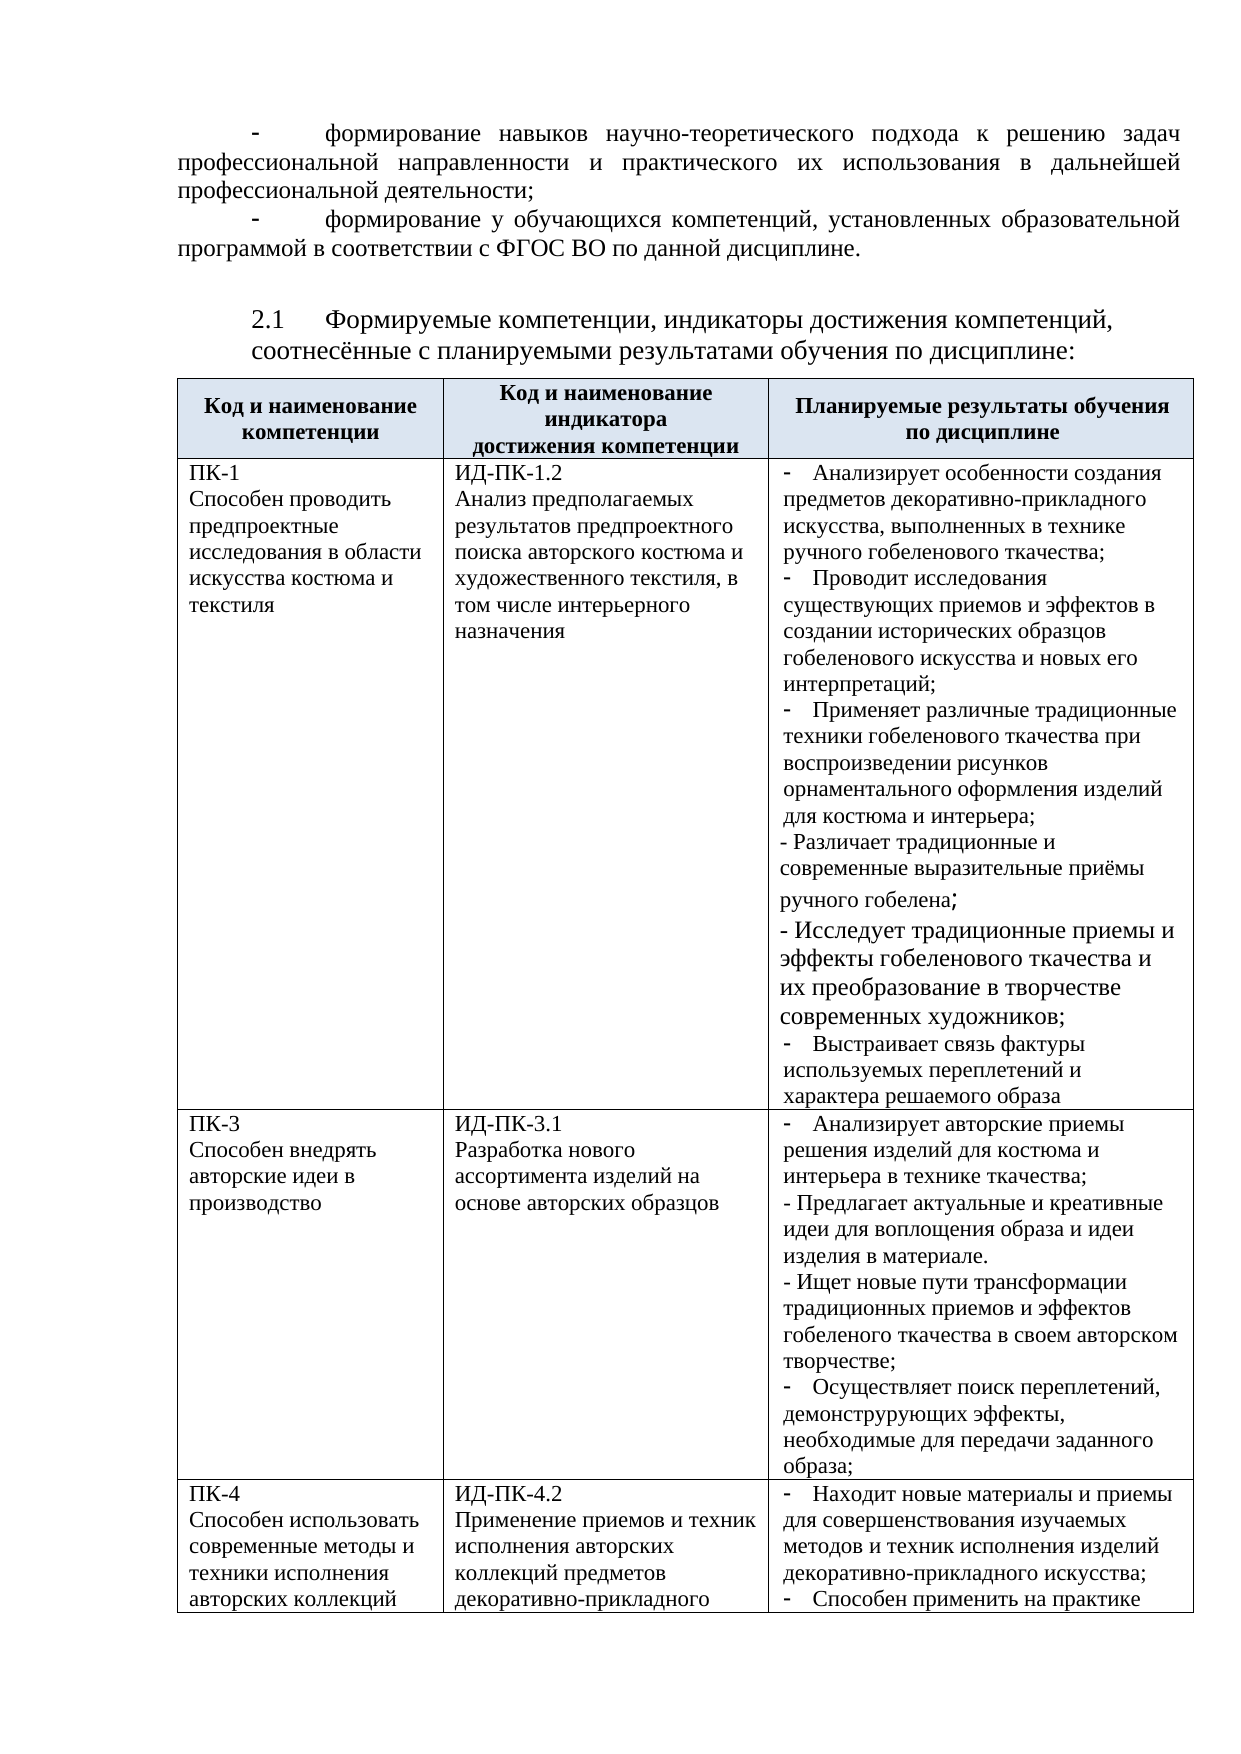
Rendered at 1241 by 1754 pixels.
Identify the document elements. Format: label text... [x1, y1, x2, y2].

table_cell ИД-ПК-3.1 Разработка нового ассортимента изделий на основе авторских образцов [444, 1110, 768, 1479]
table_cell Анализирует особенности создания предметов декоративно-прикладного искусства, выполненных в технике ручного гобеленового ткачества; Проводит исследования существующих приемов и эффектов в создании исторических образцов гобеленового искусства и новых его интерпретаций; Применяет различные традиционные техники гобеленового ткачества при воспроизведении рисунков орнаментального оформления изделий для костюма и интерьера; - Различает традиционные и современные выразительные приёмы ручного гобелена; - Исследует традиционные приемы и эффекты гобеленового ткачества и их преобразование в творчестве современных художников; Выстраивает связь фактуры используемых переплетений и характера решаемого образа [769, 459, 1193, 1109]
table_header Код и наименование индикатора достижения компетенции [444, 379, 768, 458]
table_header Планируемые результаты обучения по дисциплине [769, 379, 1193, 458]
table_header Код и наименование компетенции [178, 379, 443, 458]
table_cell ПК-3 Способен внедрять авторские идеи в производство [178, 1110, 443, 1479]
subtitle Формируемые компетенции, индикаторы достижения компетенций, соотнесённые с планируемыми результатами обучения по дисциплине: [251, 303, 1181, 365]
table_cell Анализирует авторские приемы решения изделий для костюма и интерьера в технике ткачества; - Предлагает актуальные и креативные идеи для воплощения образа и идеи изделия в материале. - Ищет новые пути трансформации традиционных приемов и эффектов гобеленого ткачества в своем авторском творчестве; Осуществляет поиск переплетений, демонструрующих эффекты, необходимые для передачи заданного образа; [769, 1110, 1193, 1479]
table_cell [444, 1480, 768, 1612]
table_cell ПК-1 Способен проводить предпроектные исследования в области искусства костюма и текстиля [178, 459, 443, 1109]
list формирование у обучающихся компетенций, установленных образовательной программой в соответствии с ФГОС ВО по данной дисциплине. [177, 204, 1181, 262]
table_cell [178, 1480, 443, 1612]
list формирование навыков научно-теоретического подхода к решению задач профессиональной направленности и практического их использования в дальнейшей профессиональной деятельности; [177, 118, 1181, 204]
table_cell ИД-ПК-1.2 Анализ предполагаемых результатов предпроектного поиска авторского костюма и художественного текстиля, в том числе интерьерного назначения [444, 459, 768, 1109]
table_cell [769, 1480, 1193, 1612]
